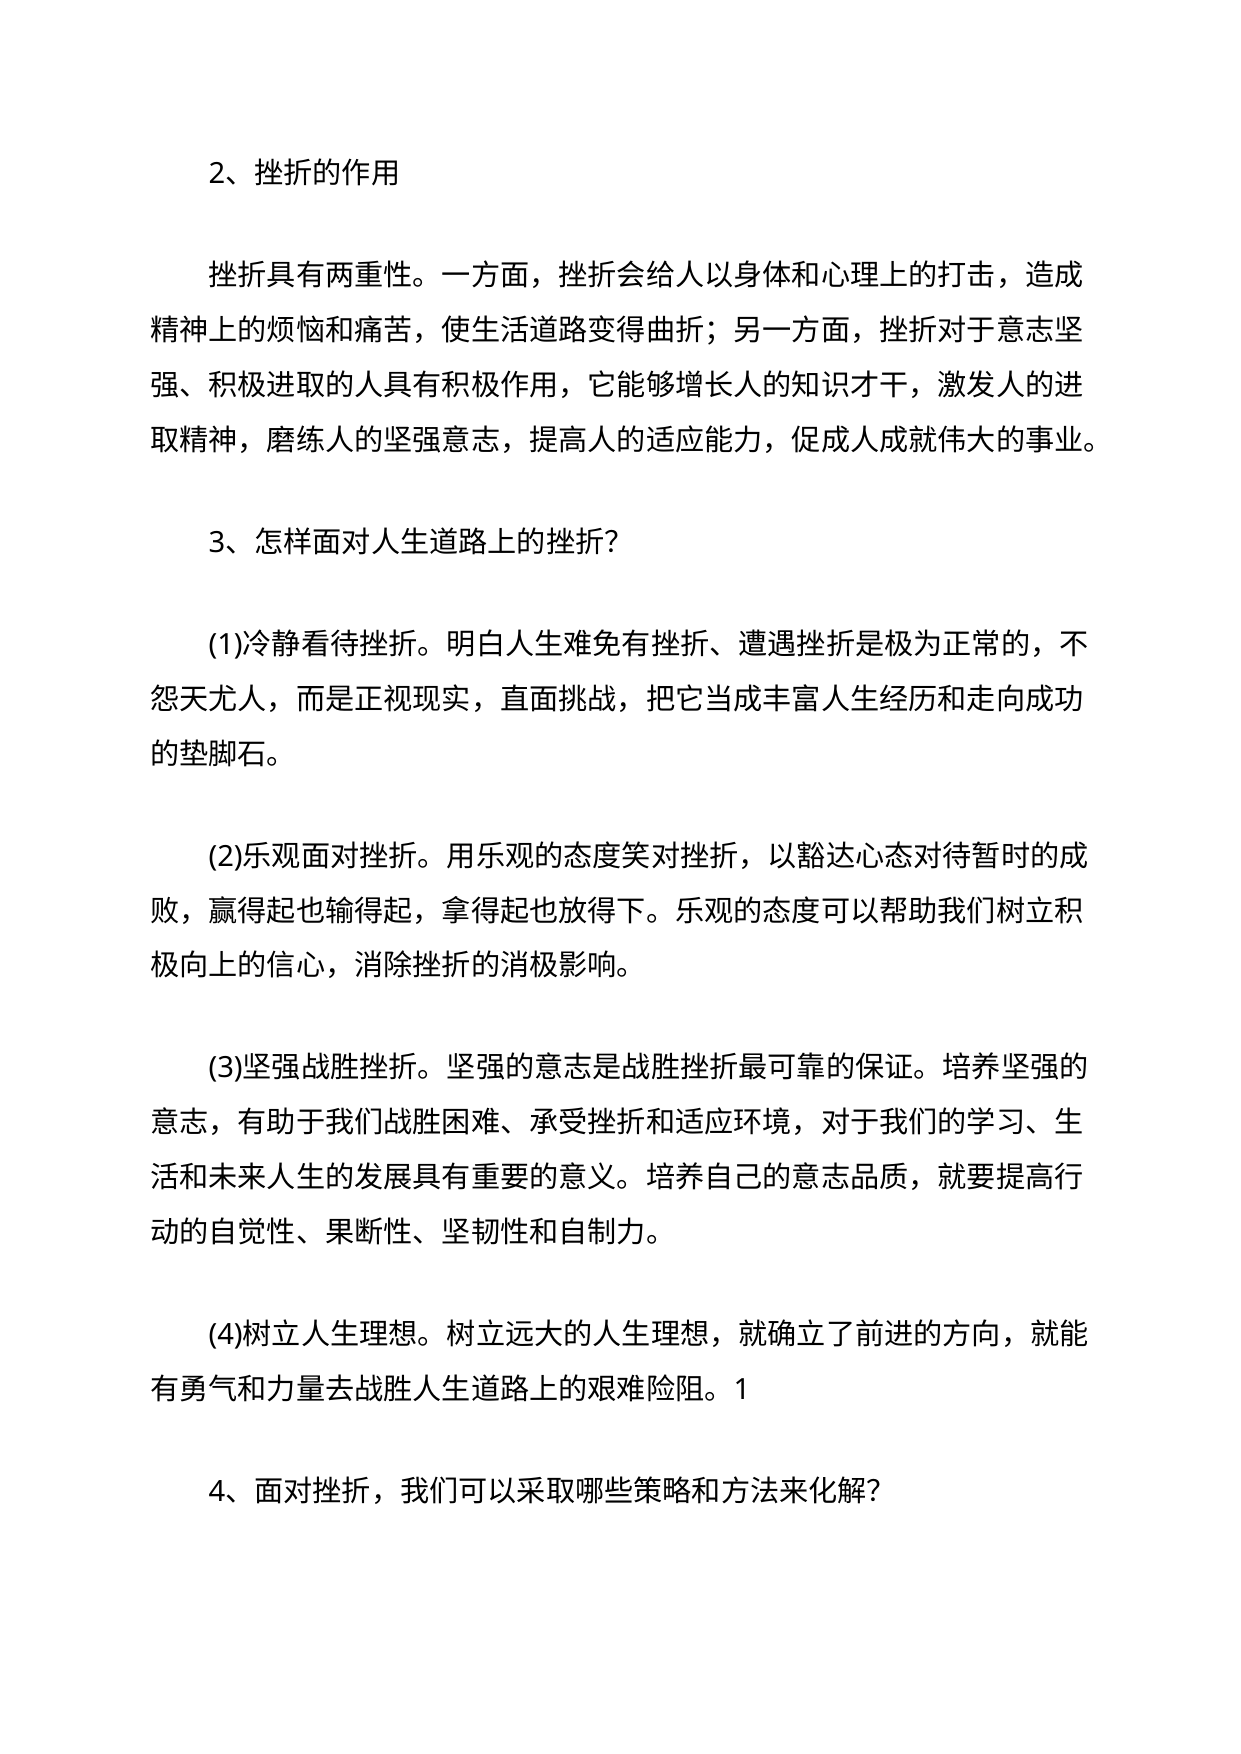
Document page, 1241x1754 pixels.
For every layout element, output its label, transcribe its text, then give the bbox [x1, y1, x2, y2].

text (1)冷静看待挫折。明白人生难免有挫折、遭遇挫折是极为正常的，不怨天尤人，而是正视现实，直面挑战，把它当成丰富人生经历和走向成功的垫脚石。 [150, 620, 1090, 773]
text 挫折具有两重性。一方面，挫折会给人以身体和心理上的打击，造成精神上的烦恼和痛苦，使生活道路变得曲折；另一方面，挫折对于意志坚强、积极进取的人具有积极作用，它能够增长人的知识才干，激发人的进取精神，磨练人的坚强意志，提高人的适应能力，促成人成就伟大的事业。 [150, 252, 1090, 459]
text (4)树立人生理想。树立远大的人生理想，就确立了前进的方向，就能有勇气和力量去战胜人生道路上的艰难险阻。1 [150, 1310, 1090, 1408]
text (3)坚强战胜挫折。坚强的意志是战胜挫折最可靠的保证。培养坚强的意志，有助于我们战胜困难、承受挫折和适应环境，对于我们的学习、生活和未来人生的发展具有重要的意义。培养自己的意志品质，就要提高行动的自觉性、果断性、坚韧性和自制力。 [150, 1044, 1090, 1251]
text (2)乐观面对挫折。用乐观的态度笑对挫折，以豁达心态对待暂时的成败，赢得起也输得起，拿得起也放得下。乐观的态度可以帮助我们树立积极向上的信心，消除挫折的消极影响。 [150, 832, 1090, 984]
text 3、怎样面对人生道路上的挫折？ [150, 518, 1090, 561]
text 4、面对挫折，我们可以采取哪些策略和方法来化解？ [150, 1467, 1090, 1510]
text 2、挫折的作用 [150, 150, 1090, 192]
